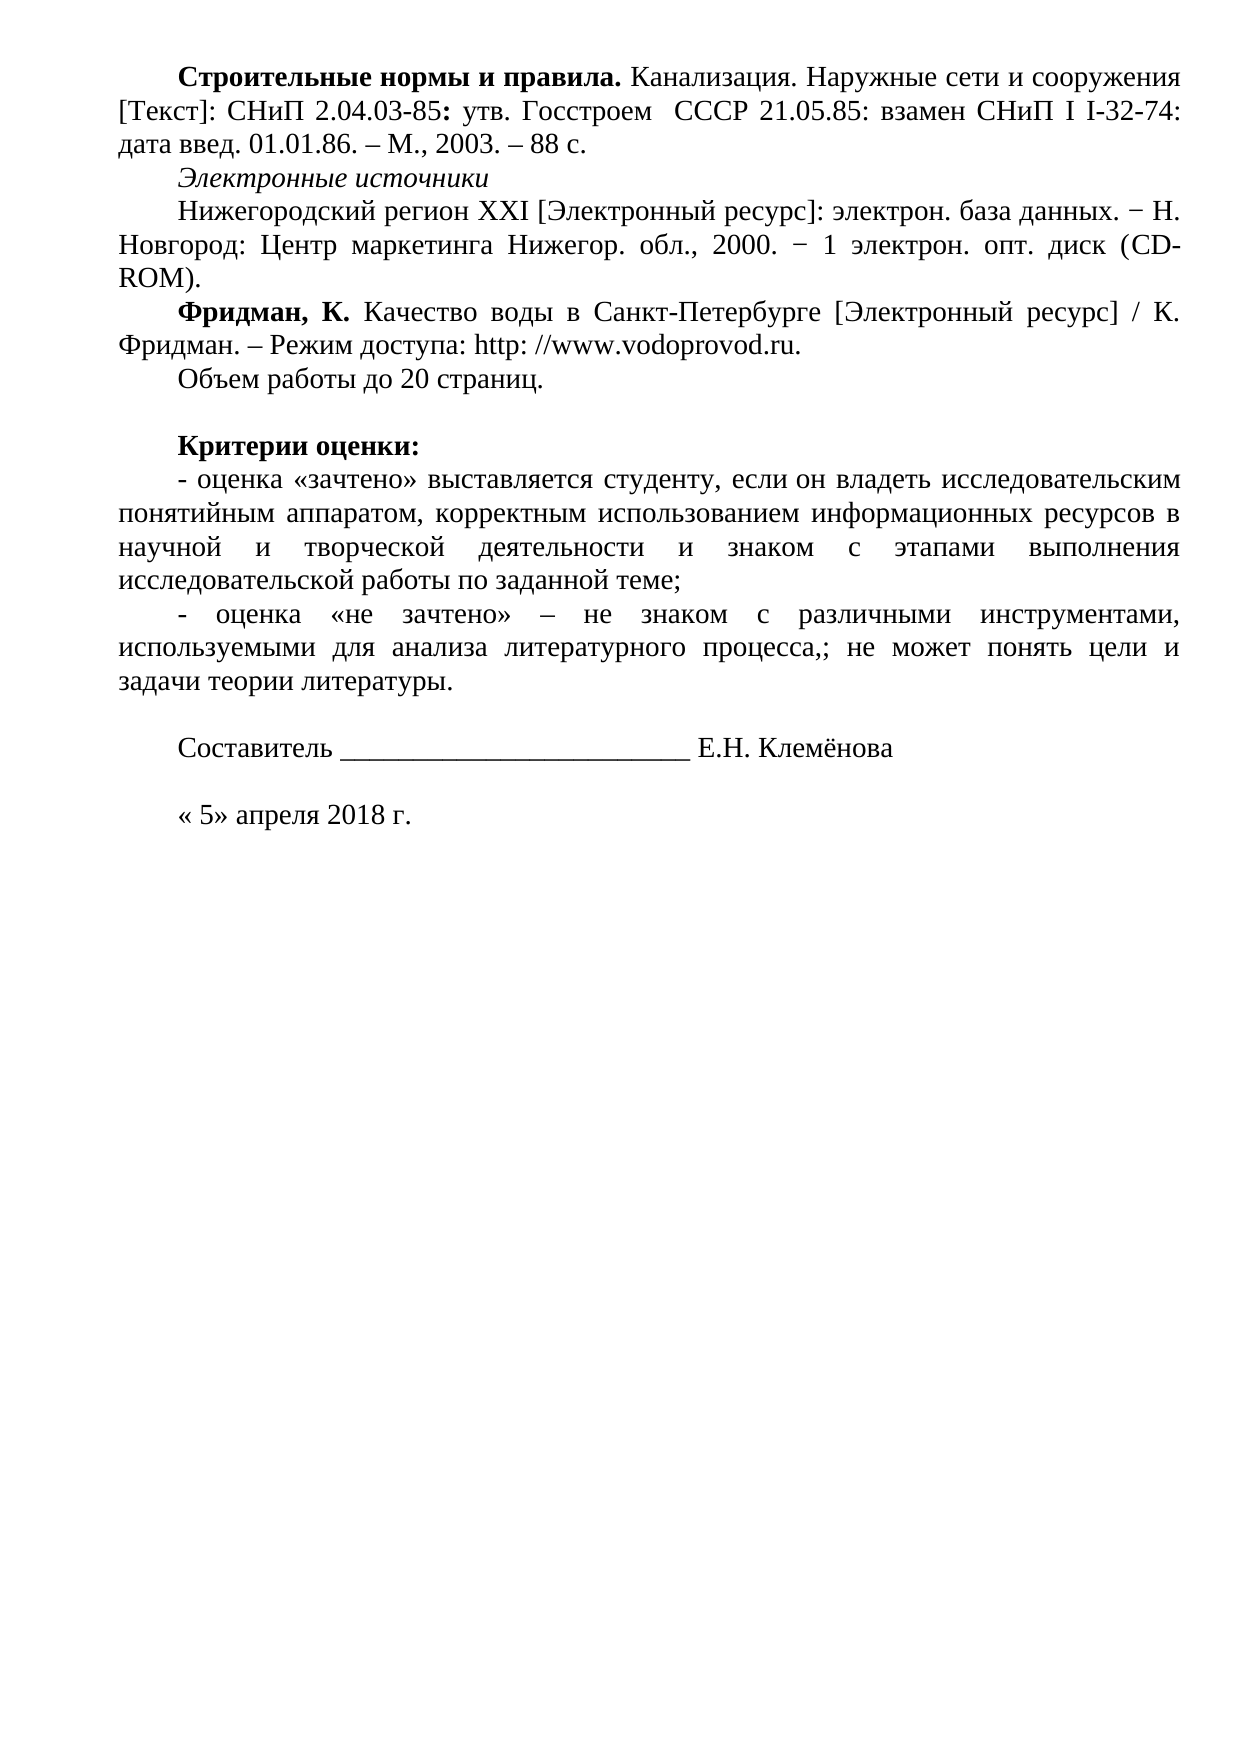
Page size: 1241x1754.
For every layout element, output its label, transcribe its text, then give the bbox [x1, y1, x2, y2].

text Строительные нормы и правила. Канализация. Наружные сети и сооружения [Текст]: СНиП 2.04.03-85: утв. Госстроем СССР 21.05.85: взамен СНиП I I-32-74: дата введ. 01.01.86. – М., 2003. – 88 с. [118, 59, 1181, 160]
text Составитель ________________________ Е.Н. Клемёнова [118, 730, 1181, 763]
text Электронные источники [118, 160, 1181, 193]
text Фридман, К. Качество воды в Санкт-Петербурге [Электронный ресурс] / К. Фридман. – Режим доступа: http: //www.vodoprovod.ru. [118, 294, 1181, 361]
text « 5» апреля 2018 г. [118, 797, 1181, 831]
text - оценка «не зачтено» – не знаком с различными инструментами, используемыми для анализа литературного процесса,; не может понять цели и задачи теории литературы. [118, 596, 1181, 696]
text Объем работы до 20 страниц. [118, 361, 1181, 394]
text Нижегородский регион XXI [Электронный ресурс]: электрон. база данных. − Н. Новгород: Центр маркетинга Нижегор. обл., 2000. − 1 электрон. опт. диск (CD-ROM). [118, 193, 1181, 294]
text Критерии оценки: [118, 428, 1181, 462]
text - оценка «зачтено» выставляется студенту, если он владеть исследовательским понятийным аппаратом, корректным использованием информационных ресурсов в научной и творческой деятельности и знаком с этапами выполнения исследовательской работы по заданной теме; [118, 462, 1181, 596]
